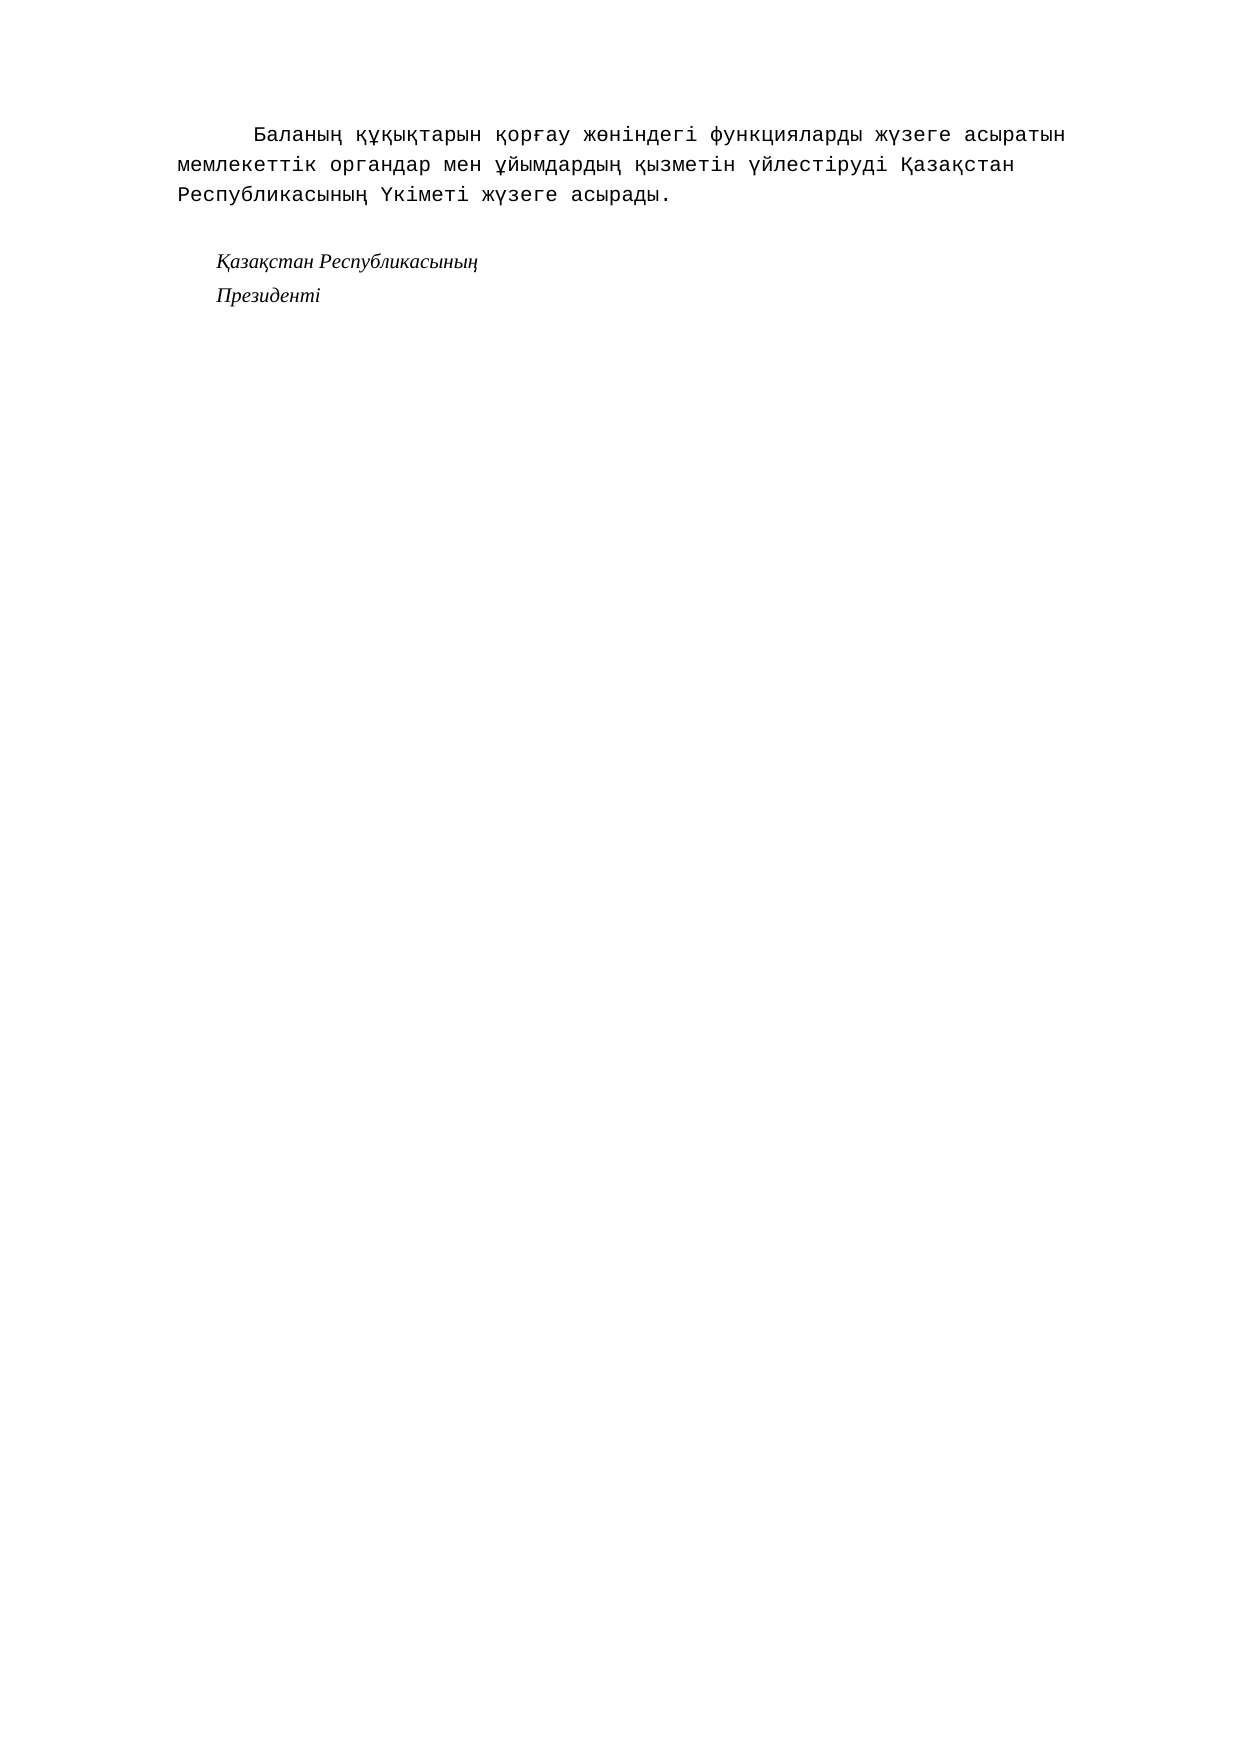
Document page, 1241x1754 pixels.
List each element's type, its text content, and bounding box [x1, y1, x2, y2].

table_header Қазақстан Республикасының [177, 245, 1240, 278]
text Баланың құқықтарын қорғау жөнiндегi функцияларды жүзеге асыратын мемлекеттік органдар мен ұйымдардың қызметiн үйлестiрудi Қазақстан Республикасының Yкiметi жүзеге асырады. [177, 118, 1152, 207]
table_cell Президенті [177, 278, 1240, 312]
